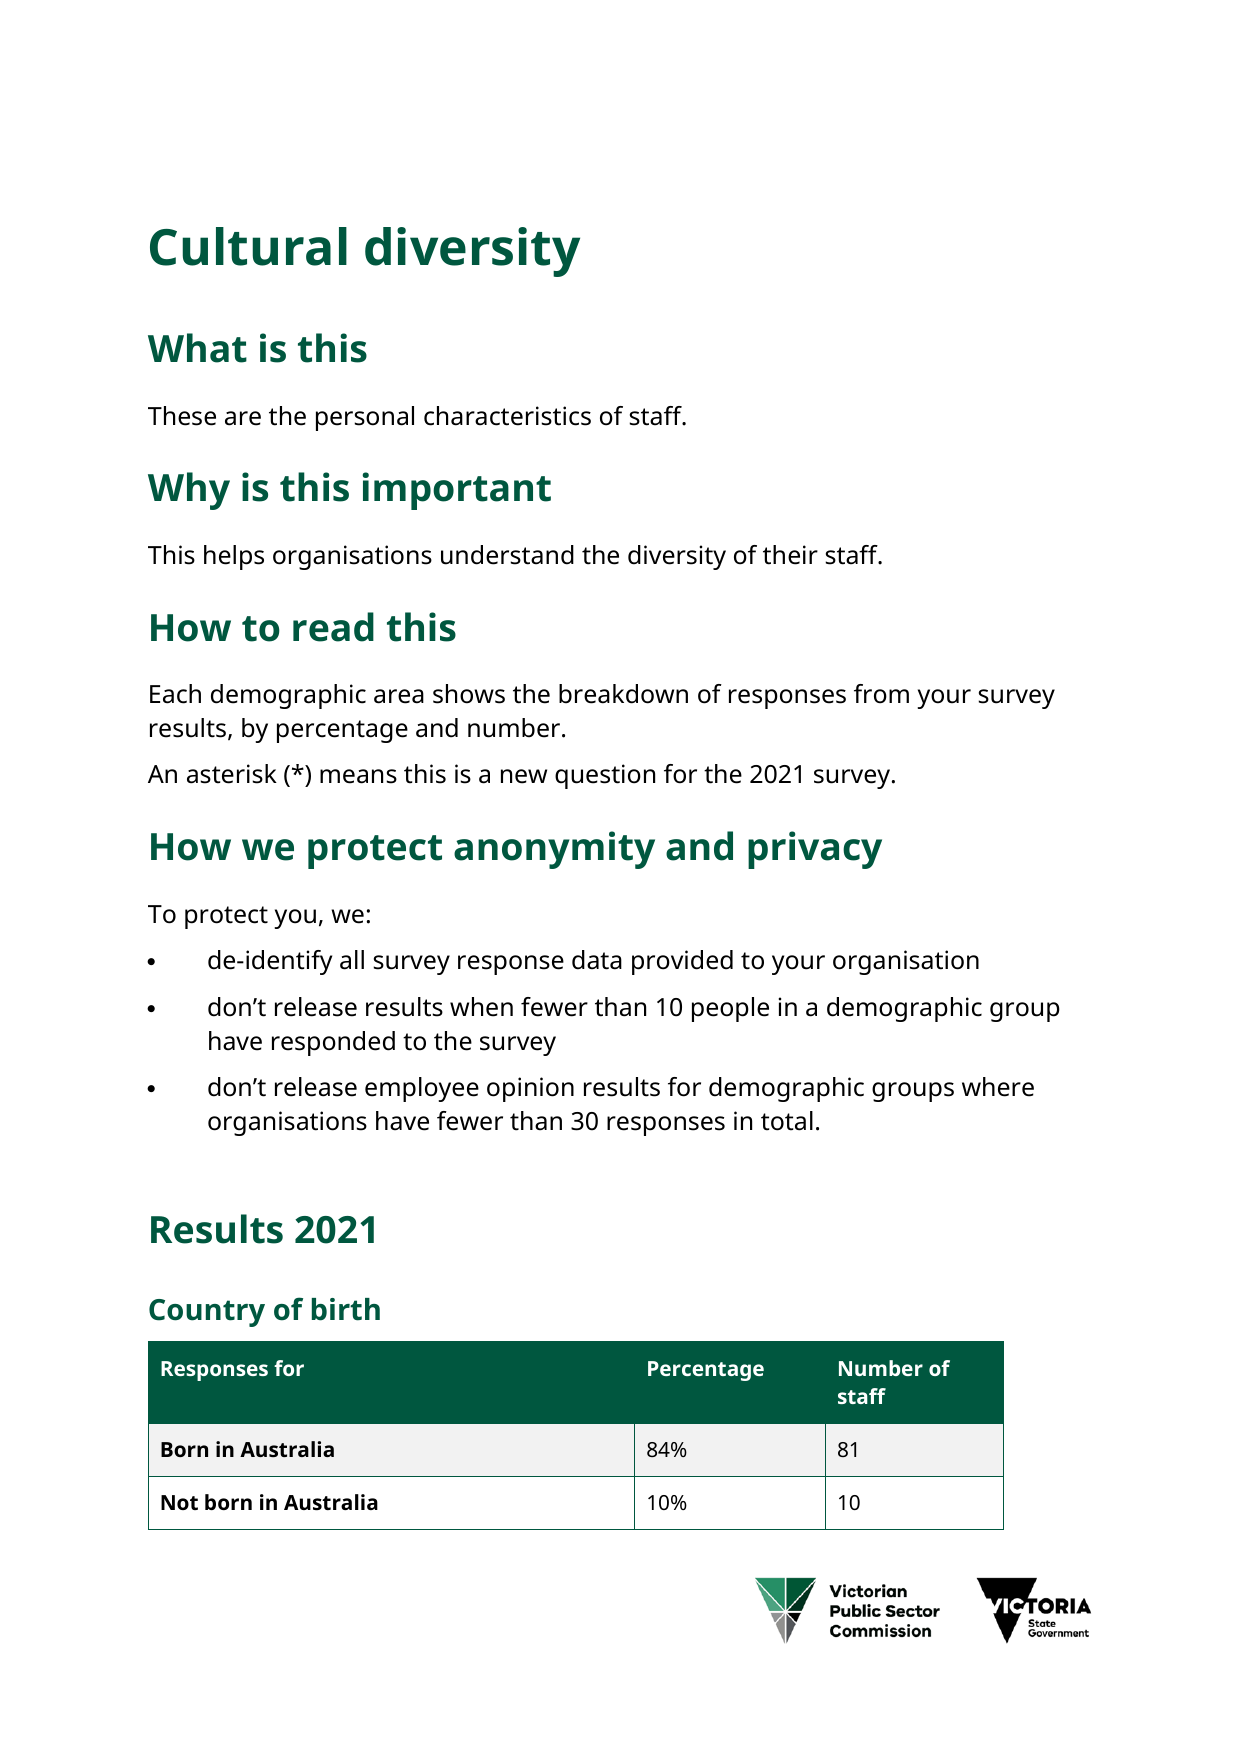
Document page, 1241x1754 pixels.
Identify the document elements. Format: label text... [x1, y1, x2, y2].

text To protect you, we: [148, 896, 1092, 930]
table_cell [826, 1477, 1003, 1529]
text An asterisk (*) means this is a new question for the 2021 survey. [148, 757, 1092, 791]
subtitle How to read this [148, 601, 1092, 652]
subtitle What is this [148, 323, 1092, 374]
list de-identify all survey response data provided to your organisation [148, 943, 1092, 977]
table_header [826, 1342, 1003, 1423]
list don’t release results when fewer than 10 people in a demographic group have responded to the survey [148, 989, 1092, 1057]
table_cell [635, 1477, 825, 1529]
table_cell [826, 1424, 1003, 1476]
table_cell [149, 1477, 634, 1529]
list don’t release employee opinion results for demographic groups where organisations have fewer than 30 responses in total. [148, 1070, 1092, 1138]
subtitle Country of birth [148, 1290, 1092, 1329]
picture [754, 1577, 1093, 1645]
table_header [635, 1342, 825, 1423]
subtitle How we protect anonymity and privacy [148, 820, 1092, 871]
subtitle Why is this important [148, 462, 1092, 513]
text These are the personal characteristics of staff. [148, 398, 1092, 433]
subtitle Cultural diversity [148, 212, 1092, 280]
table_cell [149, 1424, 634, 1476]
text Each demographic area shows the breakdown of responses from your survey results, by percentage and number. [148, 677, 1092, 745]
subtitle Results 2021 [148, 1203, 1092, 1254]
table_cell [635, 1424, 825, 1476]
text This helps organisations understand the diversity of their staff. [148, 538, 1092, 572]
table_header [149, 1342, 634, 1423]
